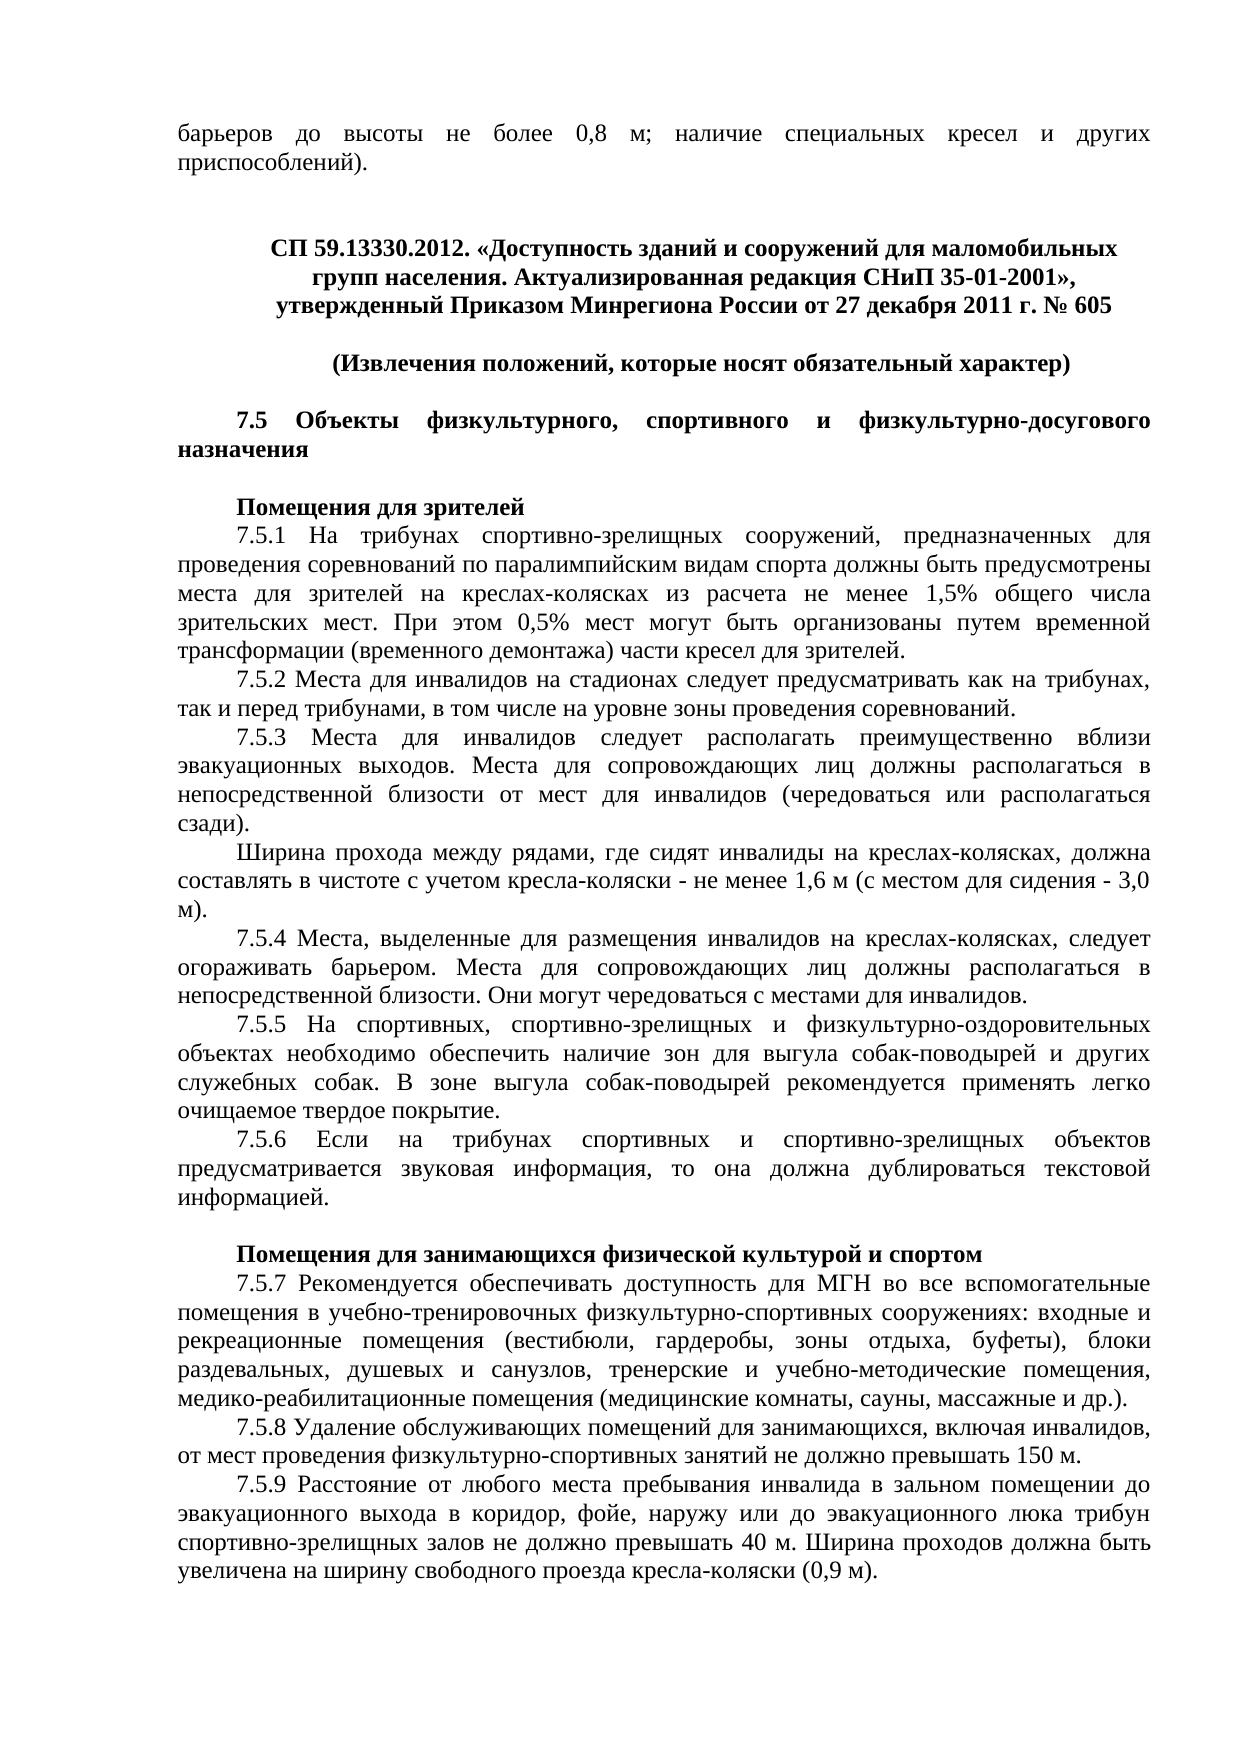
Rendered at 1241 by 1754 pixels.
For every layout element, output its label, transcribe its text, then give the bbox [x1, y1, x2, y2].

text 7.5.2 Места для инвалидов на стадионах следует предусматривать как на трибунах, так и перед трибунами, в том числе на уровне зоны проведения соревнований. [177, 664, 1152, 722]
text 7.5.6 Если на трибунах спортивных и спортивно-зрелищных объектов предусматривается звуковая информация, то она должна дублироваться текстовой информацией. [177, 1124, 1152, 1211]
text (Извлечения положений, которые носят обязательный характер) [177, 348, 1152, 377]
text Помещения для зрителей [177, 492, 1152, 521]
text Ширина прохода между рядами, где сидят инвалиды на креслах-колясках, должна составлять в чистоте с учетом кресла-коляски - не менее 1,6 м (с местом для сидения - 3,0 м). [177, 837, 1152, 923]
text 7.5.9 Расстояние от любого места пребывания инвалида в зальном помещении до эвакуационного выхода в коридор, фойе, наружу или до эвакуационного люка трибун спортивно-зрелищных залов не должно превышать 40 м. Ширина проходов должна быть увеличена на ширину свободного проезда кресла-коляски (0,9 м). [177, 1469, 1152, 1584]
text Помещения для занимающихся физической культурой и спортом [177, 1239, 1152, 1268]
text 7.5.5 На спортивных, спортивно-зрелищных и физкультурно-оздоровительных объектах необходимо обеспечить наличие зон для выгула собак-поводырей и других служебных собак. В зоне выгула собак-поводырей рекомендуется применять легко очищаемое твердое покрытие. [177, 1009, 1152, 1124]
text 7.5.3 Места для инвалидов следует располагать преимущественно вблизи эвакуационных выходов. Места для сопровождающих лиц должны располагаться в непосредственной близости от мест для инвалидов (чередоваться или располагаться сзади). [177, 722, 1152, 837]
text 7.5.1 На трибунах спортивно-зрелищных сооружений, предназначенных для проведения соревнований по паралимпийским видам спорта должны быть предусмотрены места для зрителей на креслах-колясках из расчета не менее 1,5% общего числа зрительских мест. При этом 0,5% мест могут быть организованы путем временной трансформации (временного демонтажа) части кресел для зрителей. [177, 521, 1152, 664]
text 7.5.8 Удаление обслуживающих помещений для занимающихся, включая инвалидов, от мест проведения физкультурно-спортивных занятий не должно превышать 150 м. [177, 1412, 1152, 1469]
list СП 59.13330.2012. «Доступность зданий и сооружений для маломобильных групп населения. Актуализированная редакция СНиП 35-01-2001», утвержденный Приказом Минрегиона России от 27 декабря 2011 г. № 605 [236, 233, 1152, 319]
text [177, 118, 1152, 176]
text 7.5.7 Рекомендуется обеспечивать доступность для МГН во все вспомогательные помещения в учебно-тренировочных физкультурно-спортивных сооружениях: входные и рекреационные помещения (вестибюли, гардеробы, зоны отдыха, буфеты), блоки раздевальных, душевых и санузлов, тренерские и учебно-методические помещения, медико-реабилитационные помещения (медицинские комнаты, сауны, массажные и др.). [177, 1268, 1152, 1412]
text 7.5.4 Места, выделенные для размещения инвалидов на креслах-колясках, следует огораживать барьером. Места для сопровождающих лиц должны располагаться в непосредственной близости. Они могут чередоваться с местами для инвалидов. [177, 923, 1152, 1009]
text 7.5 Объекты физкультурного, спортивного и физкультурно-досугового назначения [177, 406, 1152, 463]
